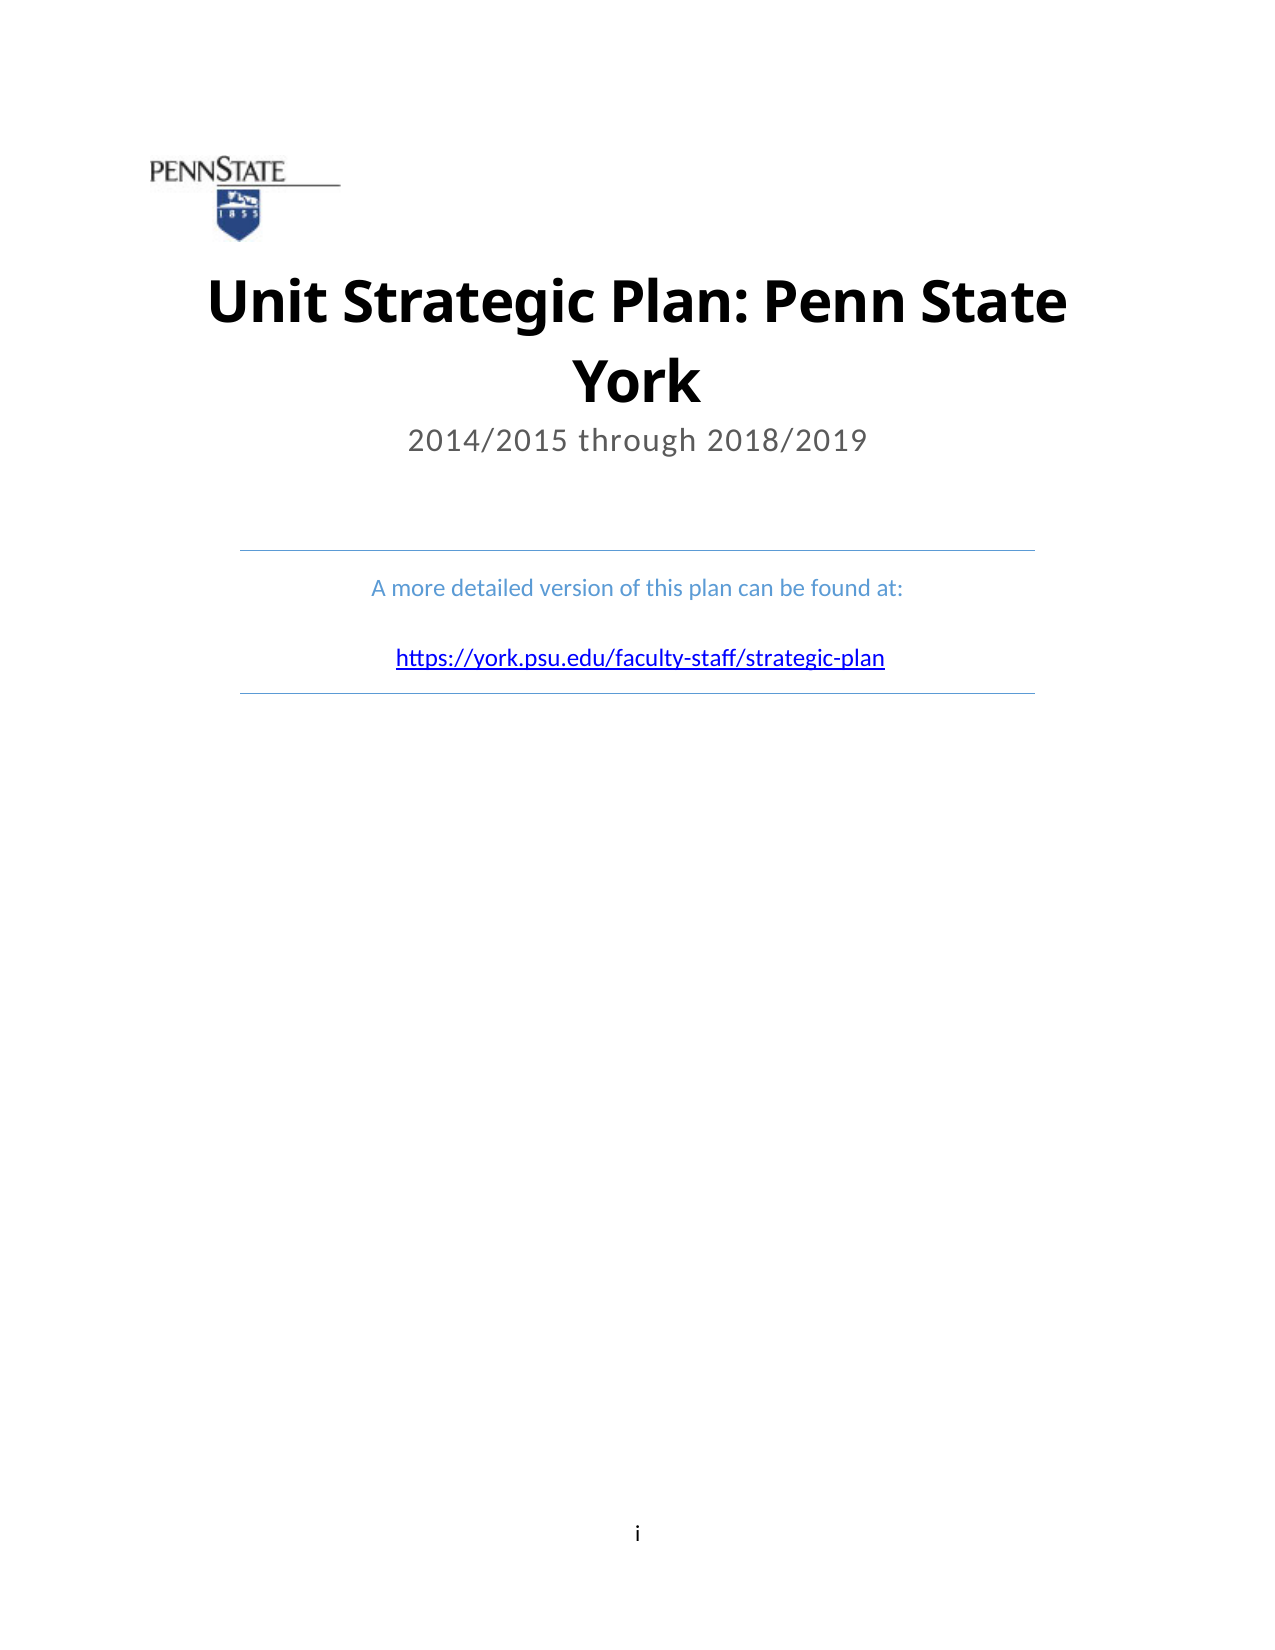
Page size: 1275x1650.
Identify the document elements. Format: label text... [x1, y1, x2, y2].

text A more detailed version of this plan can be found at: [240, 551, 1035, 602]
title Unit Strategic Plan: Penn State York [150, 261, 1125, 419]
picture [150, 155, 341, 242]
text https://york.psu.edu/faculty-staff/strategic-plan [240, 620, 1035, 693]
subtitle 2014/2015 through 2018/2019 [150, 419, 1125, 460]
